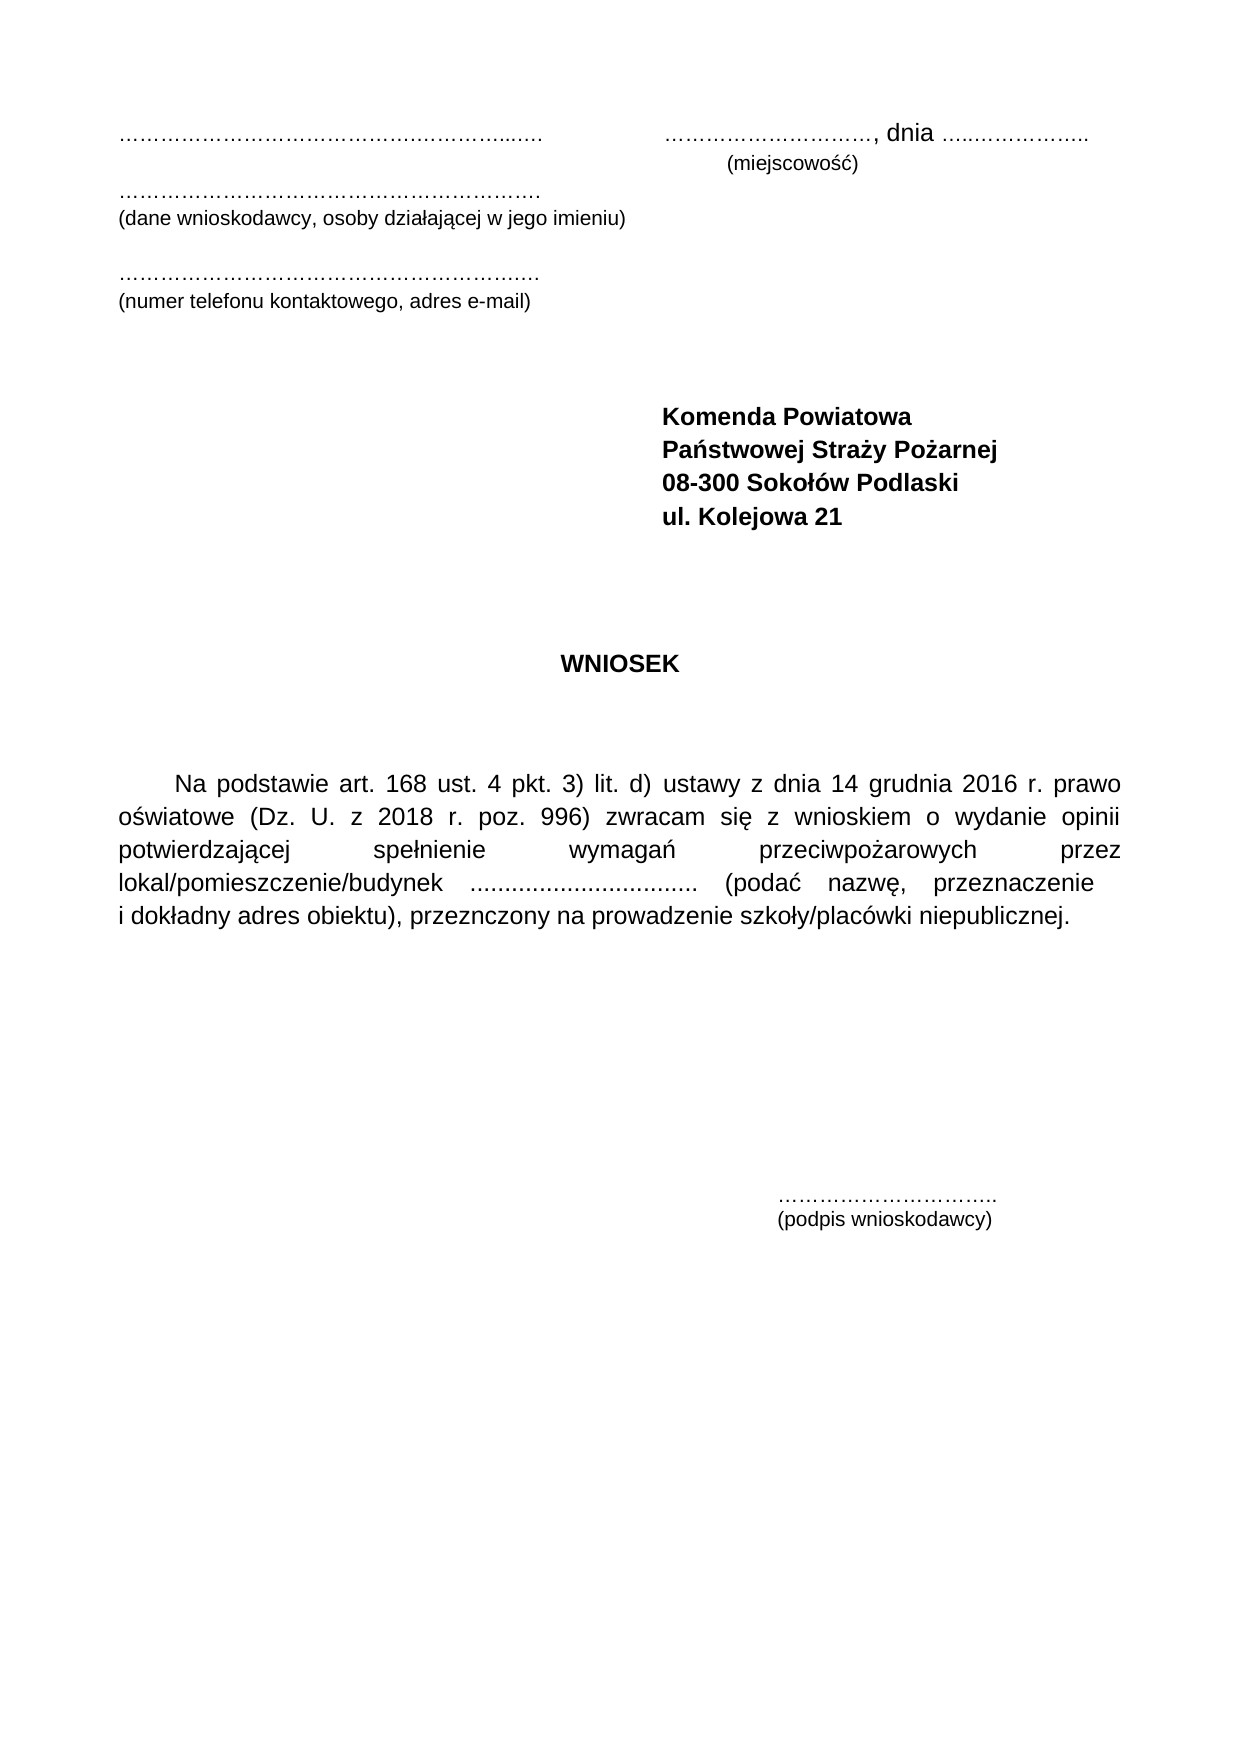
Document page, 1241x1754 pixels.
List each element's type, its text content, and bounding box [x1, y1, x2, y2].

text ………………………………………………….… [118, 261, 1122, 285]
text ………………………….. [118, 1183, 1122, 1207]
text Na podstawie art. 168 ust. 4 pkt. 3) lit. d) ustawy z dnia 14 grudnia 2016 r. prawo oświatowe (Dz. U. z 2018 r. poz. 996) zwracam się z wnioskiem o wydanie opinii potwierdzającej spełnienie wymagań przeciwpożarowych przez lokal/pomieszczenie/budynek ................................. (podać nazwę, przeznaczenie i dokładny adres obiektu), przeznczony na prowadzenie szkoły/placówki niepublicznej. [118, 769, 1122, 929]
text Państwowej Straży Pożarnej [118, 435, 1122, 464]
text ……………………………………………………. [118, 179, 1122, 203]
text WNIOSEK [118, 649, 1122, 678]
text (dane wnioskodawcy, osoby działającej w jego imieniu) [118, 206, 1122, 230]
text (podpis wnioskodawcy) [118, 1207, 1122, 1231]
text ul. Kolejowa 21 [118, 501, 1122, 530]
text …………………………………….…………...…. …………………………, dnia …..…………….. [118, 118, 1122, 147]
text (miejscowość) [118, 151, 1122, 175]
text 08-300 Sokołów Podlaski [118, 468, 1122, 497]
text Komenda Powiatowa [118, 402, 1122, 431]
text (numer telefonu kontaktowego, adres e-mail) [118, 289, 1122, 313]
